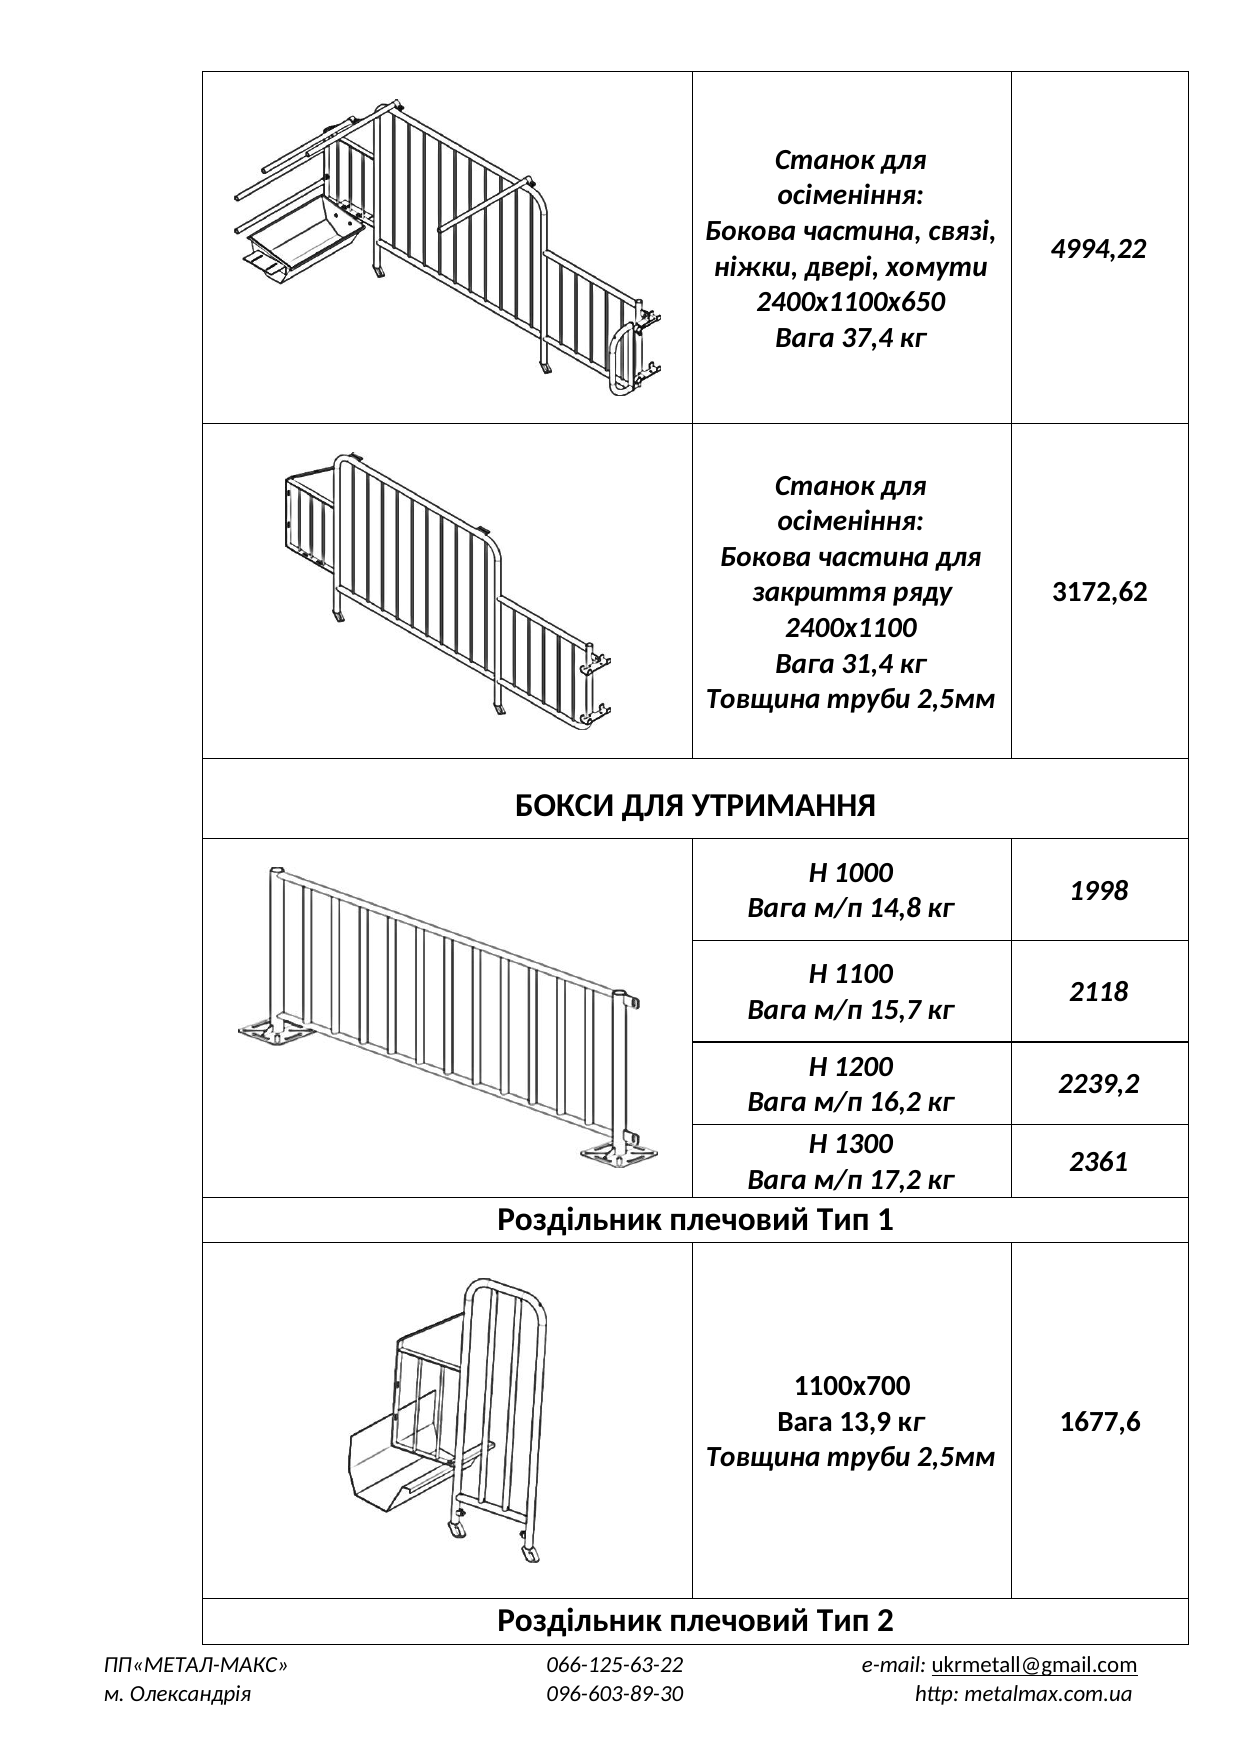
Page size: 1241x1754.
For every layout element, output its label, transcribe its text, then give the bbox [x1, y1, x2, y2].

table_cell 1998 [1012, 839, 1188, 940]
table_cell Н 1100 Вага м/п 15,7 кг [693, 941, 1011, 1041]
picture [348, 1278, 547, 1563]
table_cell Роздільник плечовий Тип 1 [203, 1198, 1188, 1242]
picture [238, 867, 658, 1168]
picture [285, 452, 611, 730]
table_cell 2239,2 [1012, 1043, 1188, 1124]
table_cell [203, 1243, 692, 1598]
table_cell 1100х700 Вага 13,9 кг Товщина труби 2,5мм [693, 1243, 1011, 1598]
table_cell Станок для осіменіння: Бокова частина для закриття ряду 2400х1100 Вага 31,4 кг Товщина труби 2,5мм [693, 424, 1011, 758]
table_cell [203, 72, 692, 423]
table_cell Н 1300 Вага м/п 17,2 кг [693, 1125, 1011, 1197]
table_cell Станок для осіменіння: Бокова частина, связі, ніжки, двері, хомути 2400х1100х650 Вага 37,4 кг [693, 72, 1011, 423]
picture [234, 99, 661, 396]
table_cell 2118 [1012, 941, 1188, 1041]
table_cell Н 1000 Вага м/п 14,8 кг [693, 839, 1011, 940]
table_cell 1677,6 [1012, 1243, 1188, 1598]
table_cell 2361 [1012, 1125, 1188, 1197]
table_cell [203, 839, 692, 1197]
table_cell Роздільник плечовий Тип 2 [203, 1599, 1188, 1644]
table_cell [203, 424, 692, 758]
table_cell 4994,22 [1012, 72, 1188, 423]
table_cell БОКСИ ДЛЯ УТРИМАННЯ [203, 759, 1188, 838]
table_cell 3172,62 [1012, 424, 1188, 758]
table_cell Н 1200 Вага м/п 16,2 кг [693, 1043, 1011, 1124]
